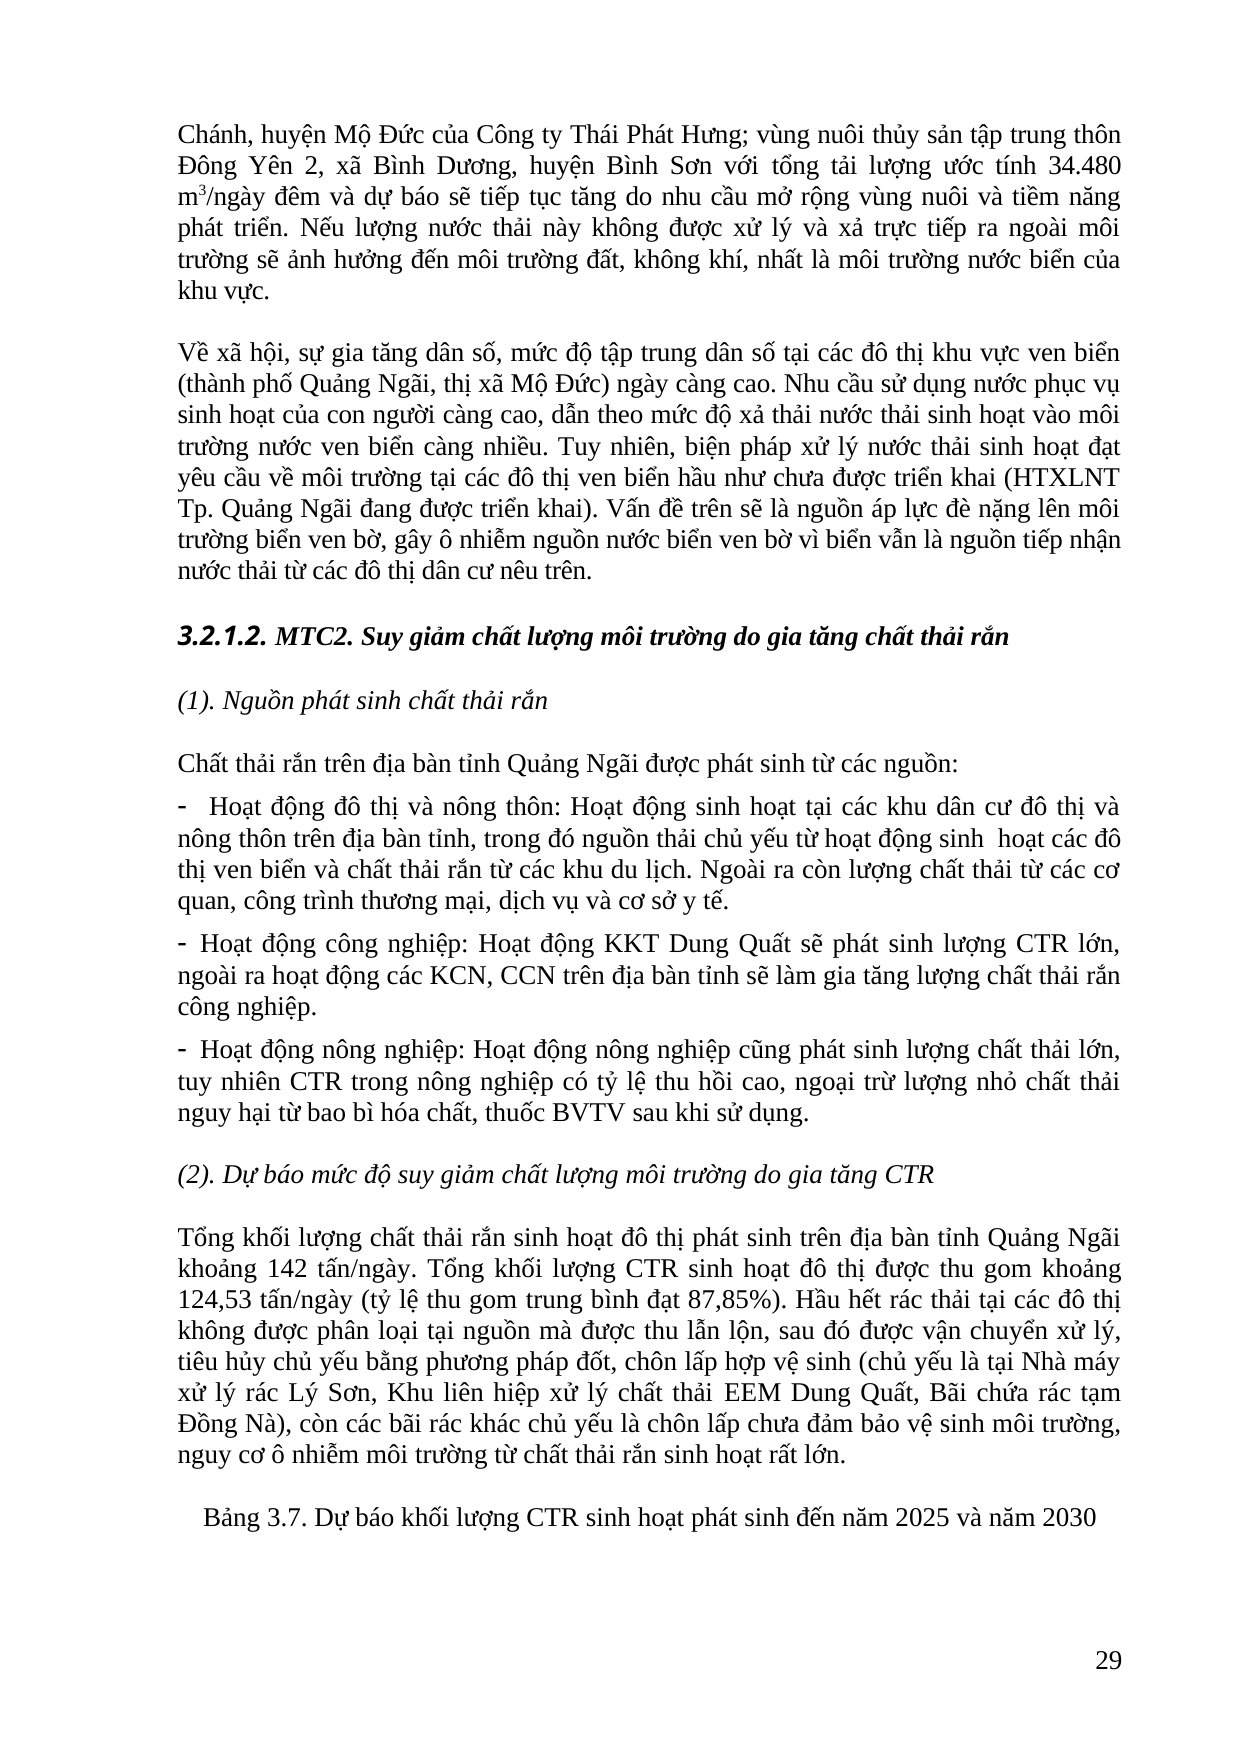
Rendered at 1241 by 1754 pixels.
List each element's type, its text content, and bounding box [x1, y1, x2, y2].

text Hoạt động nông nghiệp: Hoạt động nông nghiệp cũng phát sinh lượng chất thải lớn, tuy nhiên CTR trong nông nghiệp có tỷ lệ thu hồi cao, ngoại trừ lượng nhỏ chất thải nguy hại từ bao bì hóa chất, thuốc BVTV sau khi sử dụng. [177, 1034, 1122, 1127]
text Hoạt động đô thị và nông thôn: Hoạt động sinh hoạt tại các khu dân cư đô thị và nông thôn trên địa bàn tỉnh, trong đó nguồn thải chủ yếu từ hoạt động sinh hoạt các đô thị ven biển và chất thải rắn từ các khu du lịch. Ngoài ra còn lượng chất thải từ các cơ quan, công trình thương mại, dịch vụ và cơ sở y tế. [177, 790, 1122, 915]
text Về xã hội, sự gia tăng dân số, mức độ tập trung dân số tại các đô thị khu vực ven biển (thành phố Quảng Ngãi, thị xã Mộ Đức) ngày càng cao. Nhu cầu sử dụng nước phục vụ sinh hoạt của con người càng cao, dẫn theo mức độ xả thải nước thải sinh hoạt vào môi trường nước ven biển càng nhiều. Tuy nhiên, biện pháp xử lý nước thải sinh hoạt đạt yêu cầu về môi trường tại các đô thị ven biển hầu như chưa được triển khai (HTXLNT Tp. Quảng Ngãi đang được triển khai). Vấn đề trên sẽ là nguồn áp lực đè nặng lên môi trường biển ven bờ, gây ô nhiễm nguồn nước biển ven bờ vì biển vẫn là nguồn tiếp nhận nước thải từ các đô thị dân cư nêu trên. [177, 336, 1122, 585]
subtitle MTC2. Suy giảm chất lượng môi trường do gia tăng chất thải rắn [177, 616, 1122, 653]
text Tổng khối lượng chất thải rắn sinh hoạt đô thị phát sinh trên địa bàn tỉnh Quảng Ngãi khoảng 142 tấn/ngày. Tổng khối lượng CTR sinh hoạt đô thị được thu gom khoảng 124,53 tấn/ngày (tỷ lệ thu gom trung bình đạt 87,85%). Hầu hết rác thải tại các đô thị không được phân loại tại nguồn mà được thu lẫn lộn, sau đó được vận chuyển xử lý, tiêu hủy chủ yếu bằng phương pháp đốt, chôn lấp hợp vệ sinh (chủ yếu là tại Nhà máy xử lý rác Lý Sơn, Khu liên hiệp xử lý chất thải EEM Dung Quất, Bãi chứa rác tạm Đồng Nà), còn các bãi rác khác chủ yếu là chôn lấp chưa đảm bảo vệ sinh môi trường, nguy cơ ô nhiễm môi trường từ chất thải rắn sinh hoạt rất lớn. [177, 1221, 1122, 1470]
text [177, 118, 1122, 305]
subtitle Nguồn phát sinh chất thải rắn [177, 684, 1122, 716]
subtitle Dự báo mức độ suy giảm chất lượng môi trường do gia tăng CTR [177, 1158, 1122, 1189]
text Chất thải rắn trên địa bàn tỉnh Quảng Ngãi được phát sinh từ các nguồn: [177, 747, 1122, 778]
text Hoạt động công nghiệp: Hoạt động KKT Dung Quất sẽ phát sinh lượng CTR lớn, ngoài ra hoạt động các KCN, CCN trên địa bàn tỉnh sẽ làm gia tăng lượng chất thải rắn công nghiệp. [177, 928, 1122, 1021]
